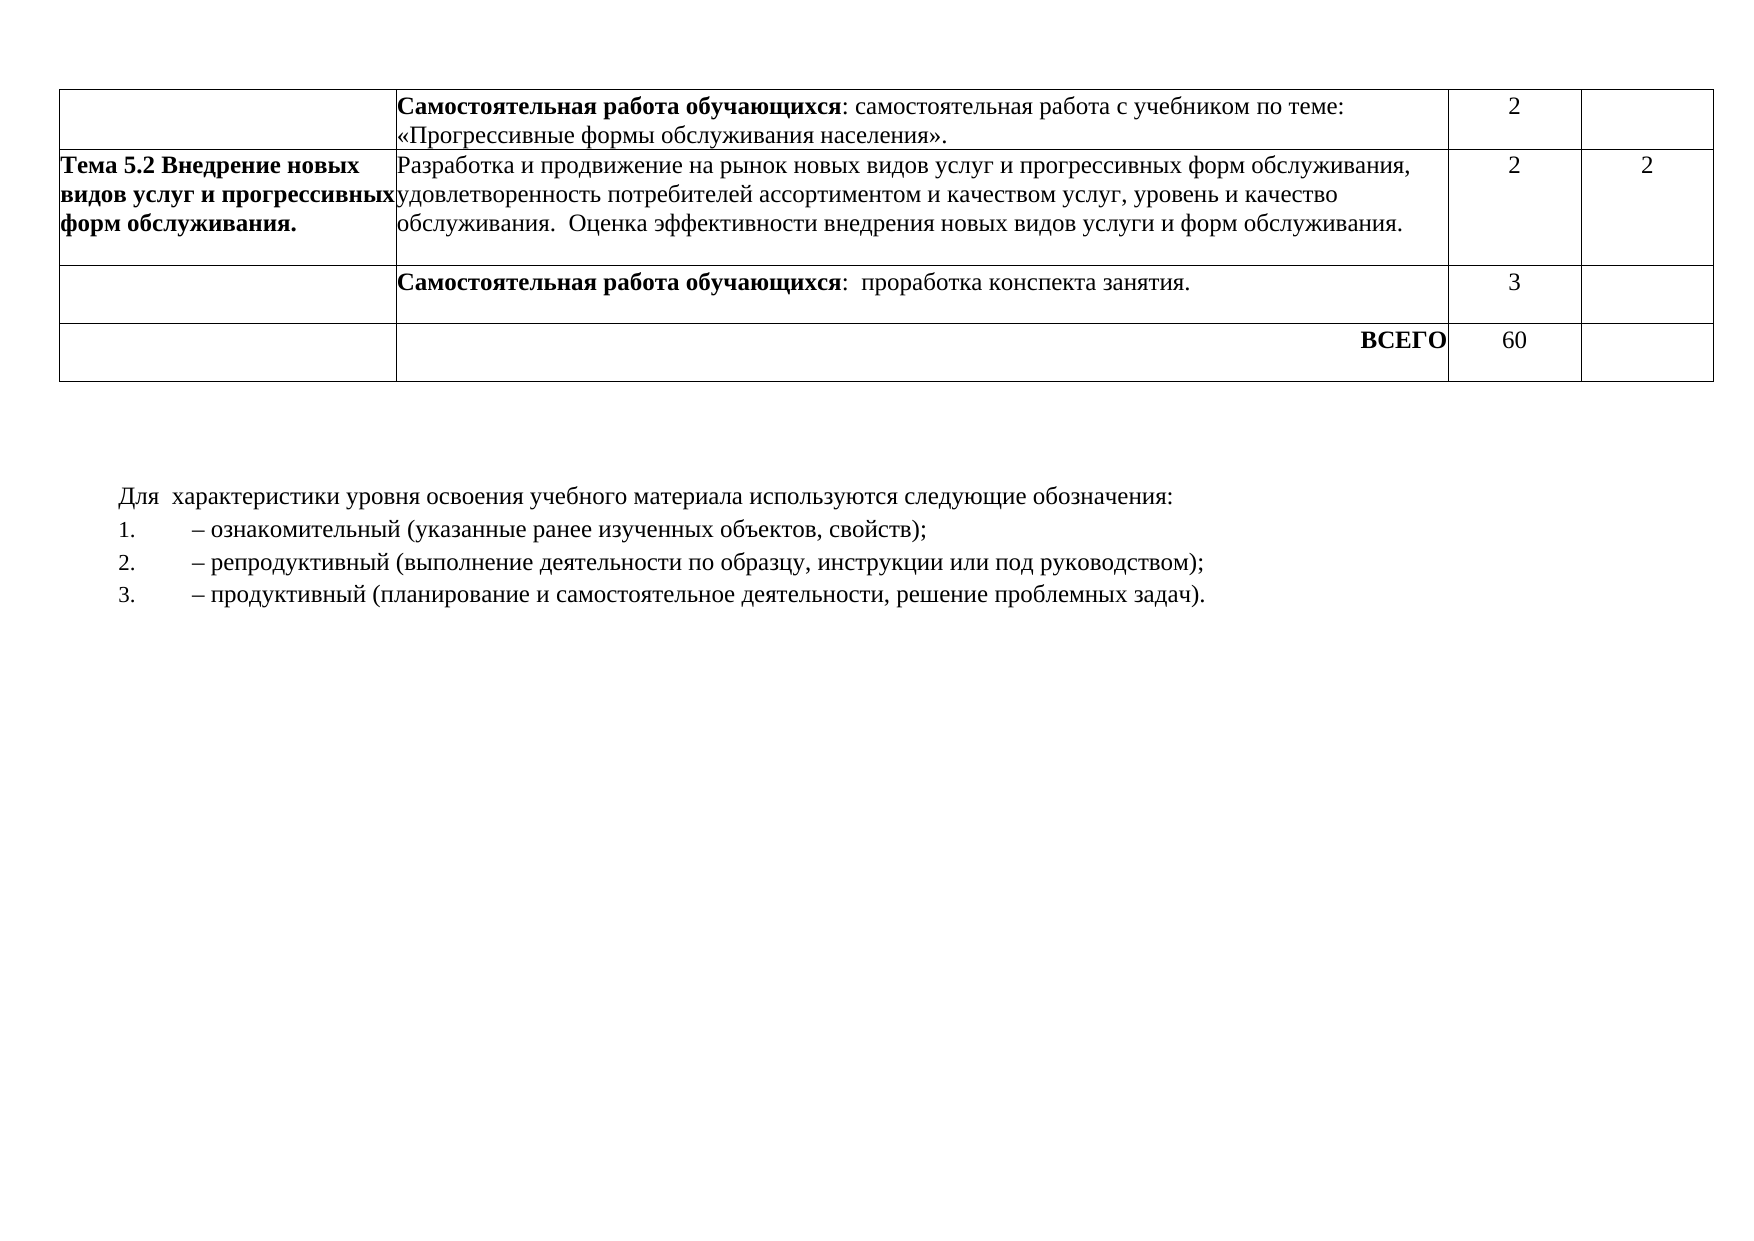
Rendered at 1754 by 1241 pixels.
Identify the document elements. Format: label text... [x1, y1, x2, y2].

table_cell Самостоятельная работа обучающихся: проработка конспекта занятия. [397, 266, 1448, 323]
table_cell 3 [1449, 266, 1581, 323]
table_cell [1582, 266, 1713, 323]
table_cell [60, 266, 396, 323]
table_cell 2 [1582, 150, 1713, 265]
table_cell 2 [1449, 150, 1581, 265]
text Для характеристики уровня освоения учебного материала используются следующие обозначения: [118, 481, 1536, 509]
list – репродуктивный (выполнение деятельности по образцу, инструкции или под руководством); [118, 547, 1536, 575]
table_cell 60 [1449, 324, 1581, 381]
list – продуктивный (планирование и самостоятельное деятельности, решение проблемных задач). [118, 579, 1536, 608]
table_cell ВСЕГО [397, 324, 1448, 381]
table_cell [60, 90, 396, 148]
table_cell [1582, 90, 1713, 148]
table_cell Тема 5.2 Внедрение новых видов услуг и прогрессивных форм обслуживания. [60, 150, 396, 265]
list – ознакомительный (указанные ранее изученных объектов, свойств); [118, 514, 1536, 542]
table_cell Самостоятельная работа обучающихся: самостоятельная работа с учебником по теме: «Прогрессивные формы обслуживания населения». [397, 90, 1448, 148]
table_cell [1582, 324, 1713, 381]
table_cell 2 [1449, 90, 1581, 148]
table_cell [60, 324, 396, 381]
table_cell Разработка и продвижение на рынок новых видов услуг и прогрессивных форм обслуживания, удовлетворенность потребителей ассортиментом и качеством услуг, уровень и качество обслуживания. Оценка эффективности внедрения новых видов услуги и форм обслуживания. [397, 150, 1448, 265]
